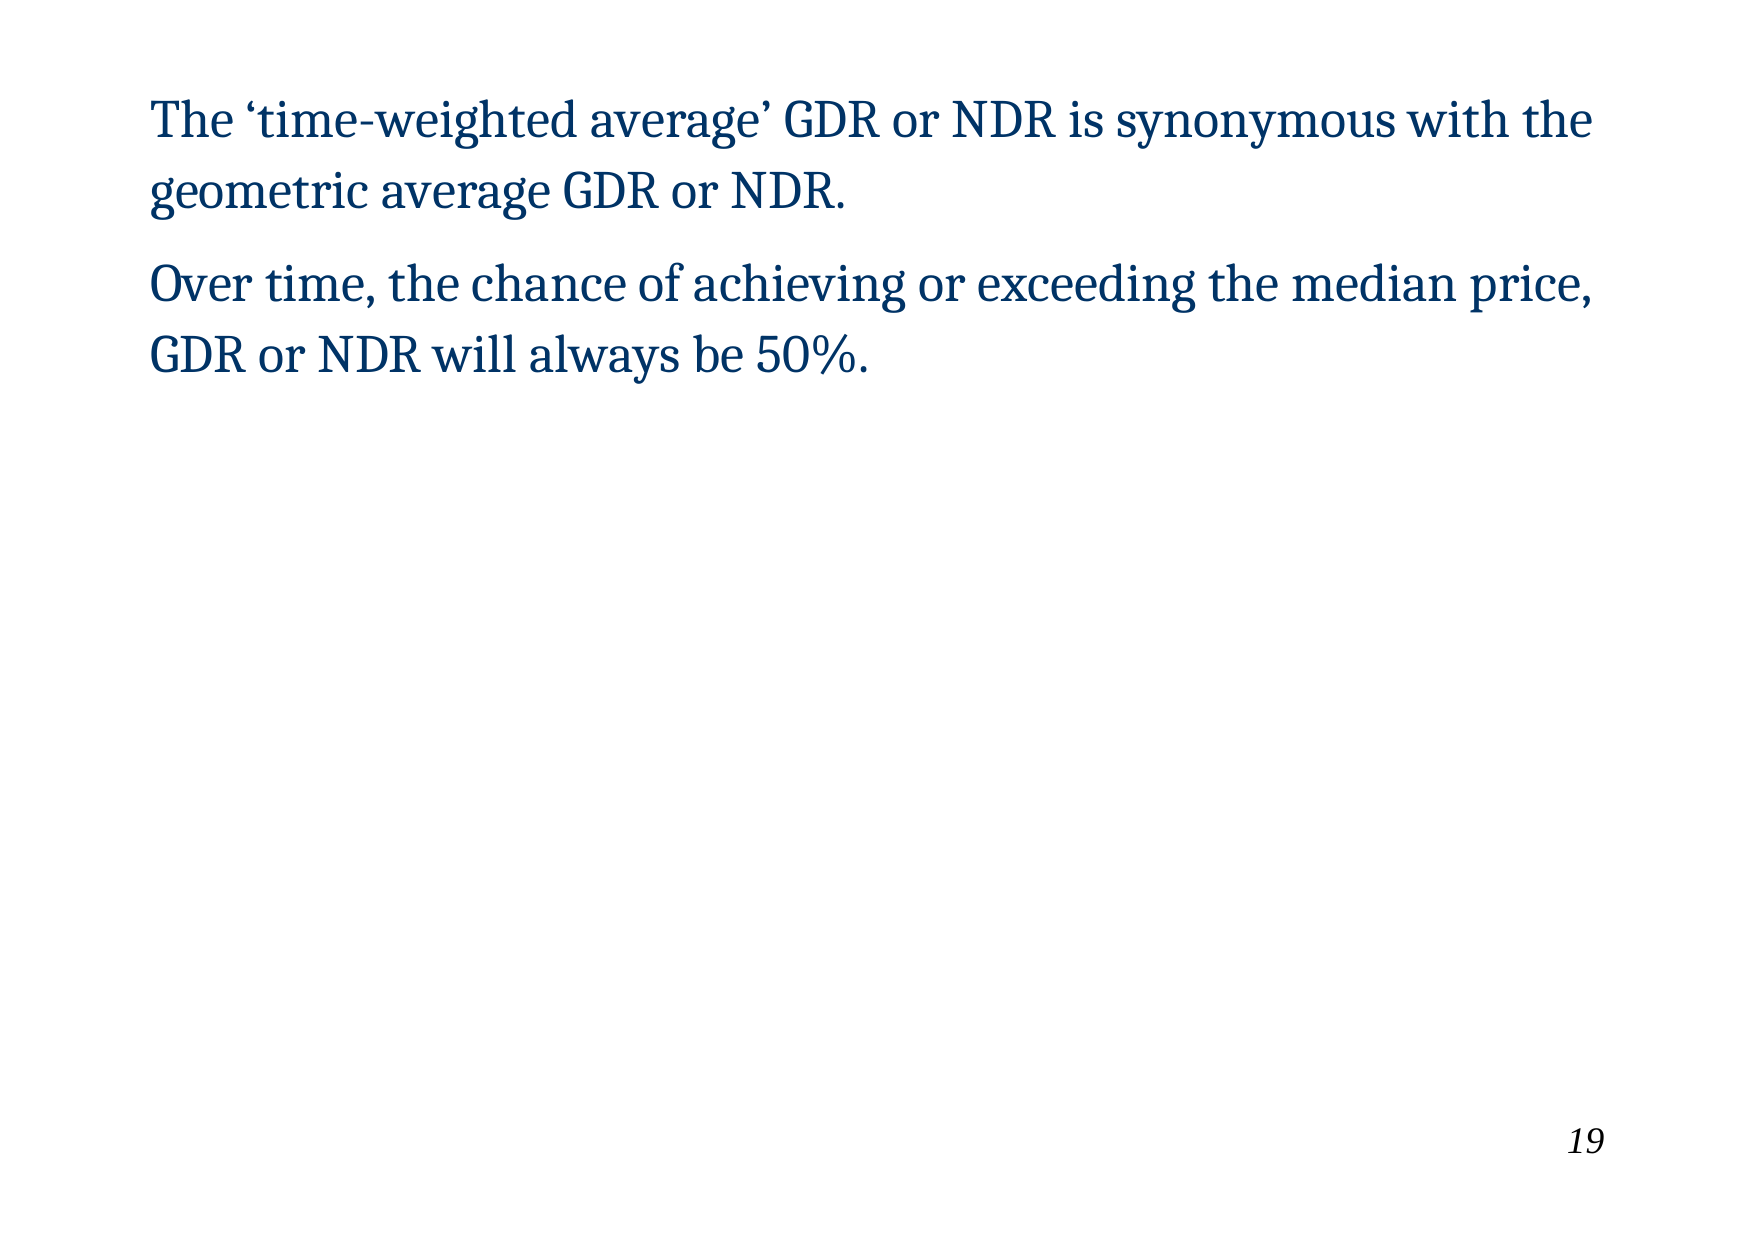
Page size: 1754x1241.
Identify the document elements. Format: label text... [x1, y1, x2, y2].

text The ‘time-weighted average’ GDR or NDR is synonymous with the geometric average GDR or NDR. [150, 89, 1604, 222]
text Over time, the chance of achieving or exceeding the median price, GDR or NDR will always be 50%. [150, 253, 1604, 386]
